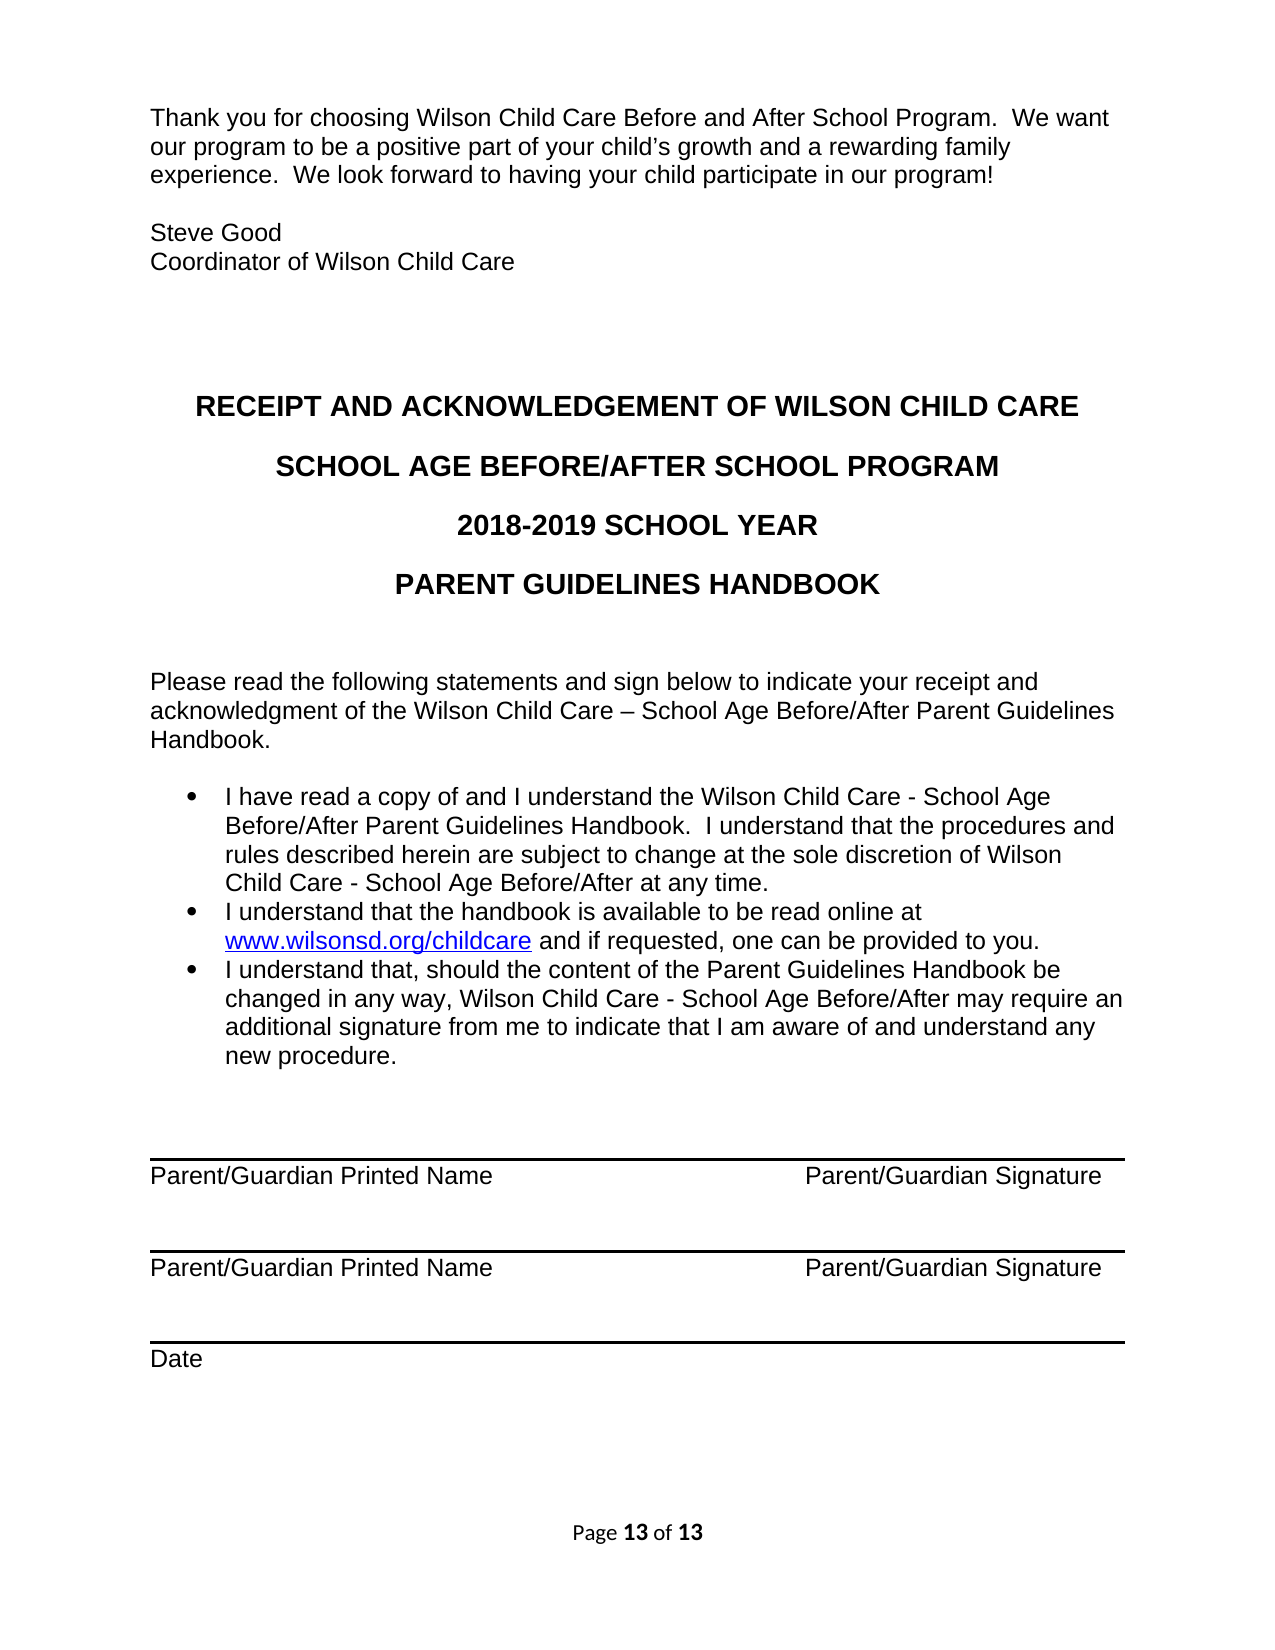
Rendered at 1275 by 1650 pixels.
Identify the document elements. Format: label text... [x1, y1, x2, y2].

text Thank you for choosing Wilson Child Care Before and After School Program. We want our program to be a positive part of your child’s growth and a rewarding family experience. We look forward to having your child participate in our program! [150, 103, 1125, 189]
text Steve Good [150, 218, 1125, 247]
text Parent/Guardian Printed Name Parent/Guardian Signature [150, 1161, 1125, 1190]
text PARENT GUIDELINES HANDBOOK [150, 567, 1125, 601]
text SCHOOL AGE BEFORE/AFTER SCHOOL PROGRAM [150, 449, 1125, 482]
text Parent/Guardian Printed Name Parent/Guardian Signature [150, 1253, 1125, 1282]
text Date [150, 1344, 1125, 1373]
text Please read the following statements and sign below to indicate your receipt and acknowledgment of the Wilson Child Care – School Age Before/After Parent Guidelines Handbook. [150, 667, 1125, 753]
text RECEIPT AND ACKNOWLEDGEMENT OF WILSON CHILD CARE [150, 389, 1125, 423]
list I understand that, should the content of the Parent Guidelines Handbook be changed in any way, Wilson Child Care - School Age Before/After may require an additional signature from me to indicate that I am aware of and understand any new procedure. [187, 955, 1125, 1070]
list I have read a copy of and I understand the Wilson Child Care - School Age Before/After Parent Guidelines Handbook. I understand that the procedures and rules described herein are subject to change at the sole discretion of Wilson Child Care - School Age Before/After at any time. [187, 782, 1125, 897]
list I understand that the handbook is available to be read online at www.wilsonsd.org/childcare and if requested, one can be provided to you. [187, 897, 1125, 955]
text 2018-2019 SCHOOL YEAR [150, 508, 1125, 542]
text Coordinator of Wilson Child Care [150, 247, 1125, 276]
